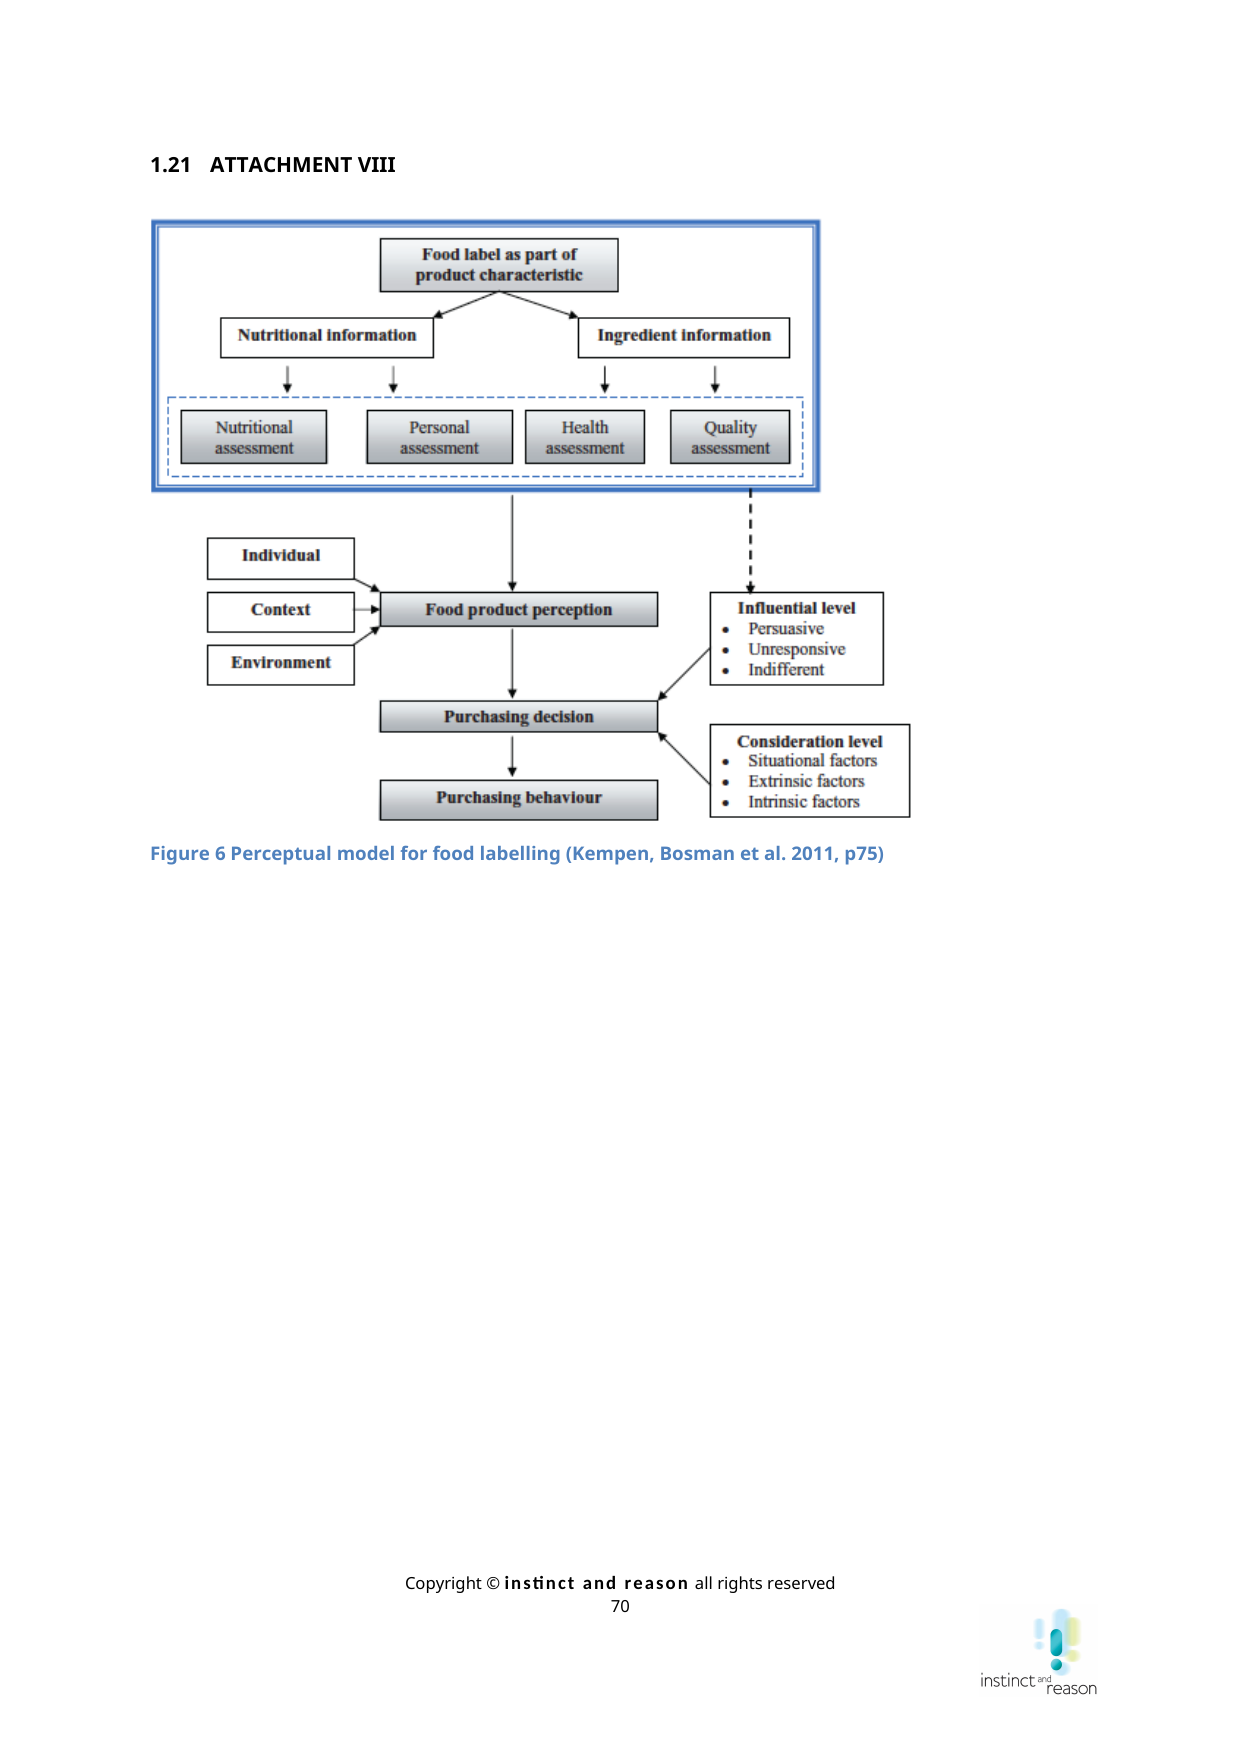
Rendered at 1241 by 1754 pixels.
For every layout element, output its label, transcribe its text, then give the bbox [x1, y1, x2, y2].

picture [978, 1604, 1099, 1697]
subtitle Attachment VIII [150, 150, 1090, 178]
picture [150, 206, 918, 840]
text Figure 6 Perceptual model for food labelling (Kempen, Bosman et al. 2011, p75) [150, 840, 1090, 865]
